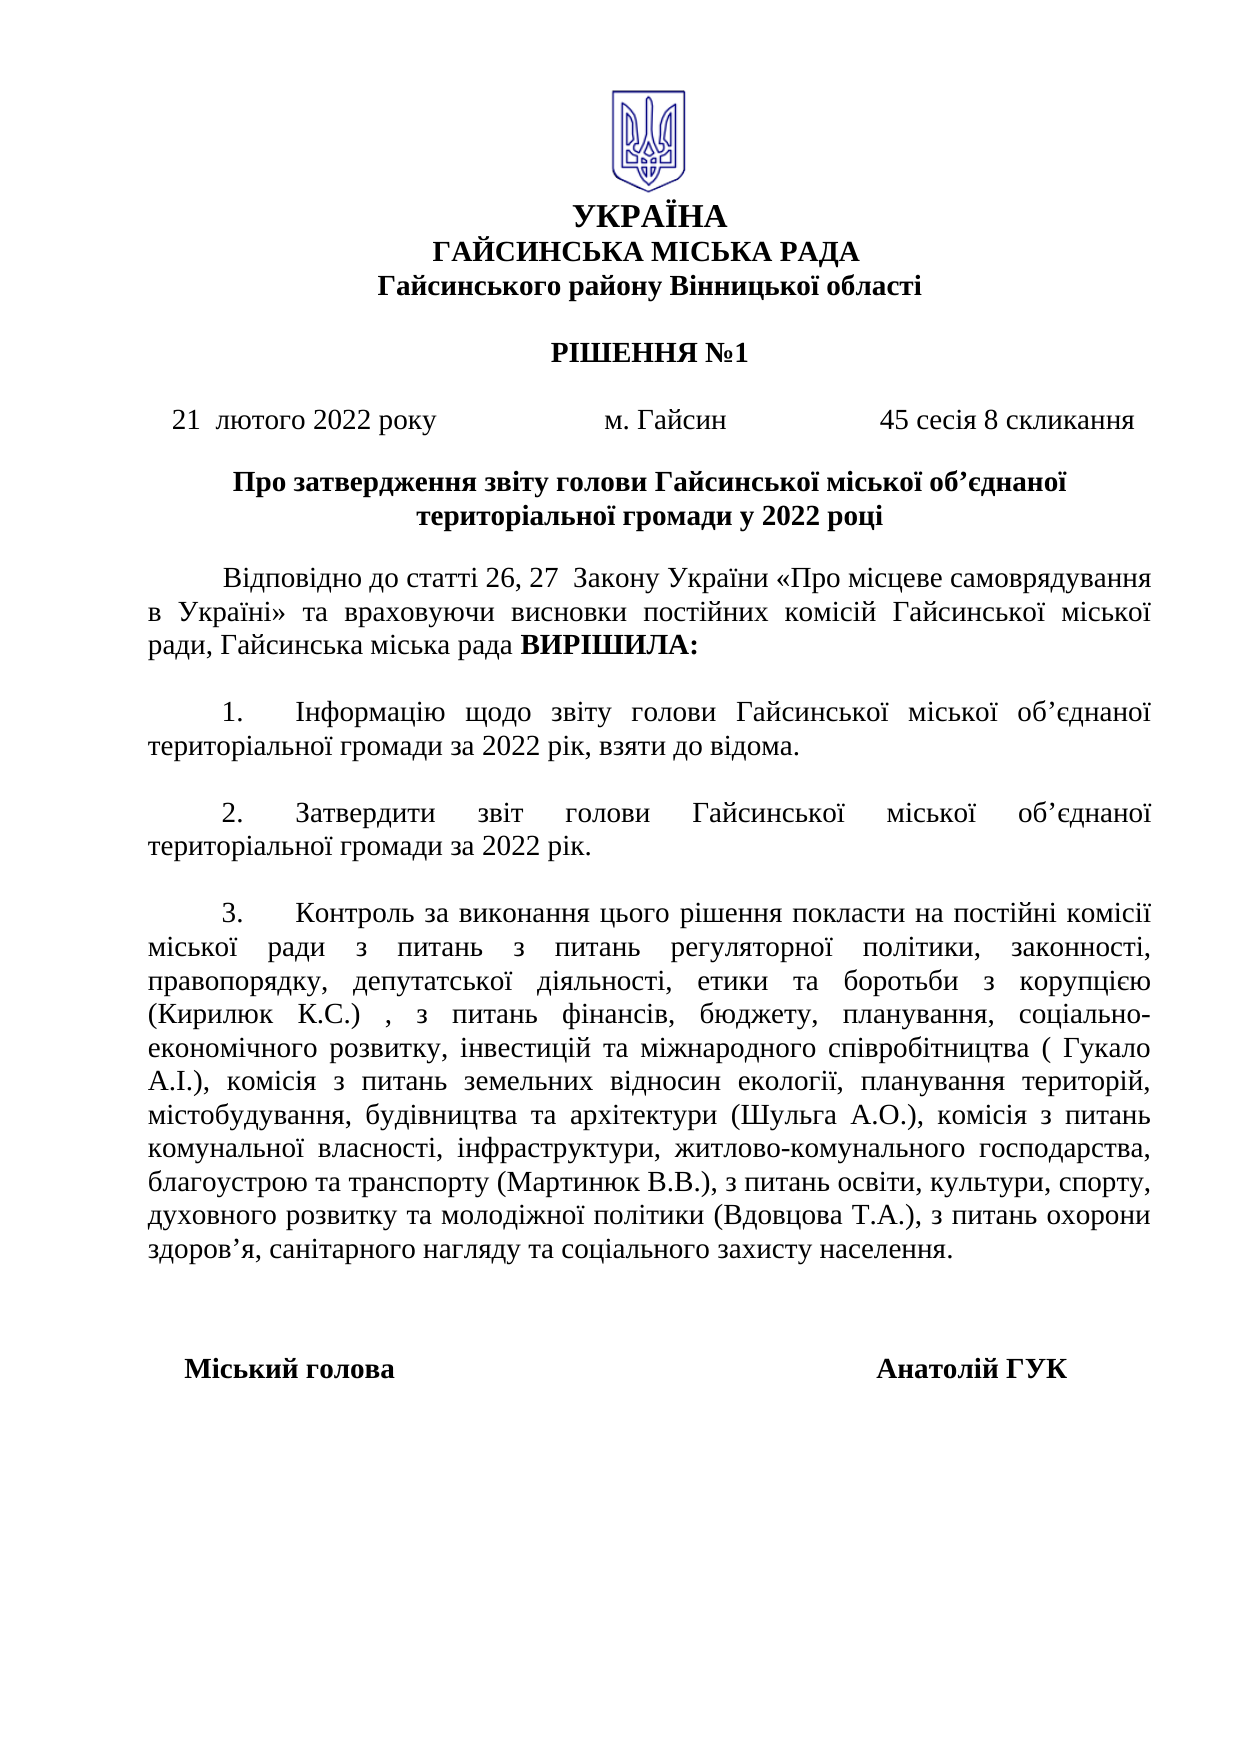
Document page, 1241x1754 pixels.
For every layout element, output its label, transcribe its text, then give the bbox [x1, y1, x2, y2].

text РІШЕННЯ №1 [148, 335, 1152, 368]
text Про затвердження звіту голови Гайсинської міської об’єднаної територіальної громади у 2022 році [148, 464, 1152, 531]
list Інформацію щодо звіту голови Гайсинської міської об’єднаної територіальної громади за 2022 рік, взяти до відома. [148, 694, 1152, 761]
list Затвердити звіт голови Гайсинської міської об’єднаної територіальної громади за 2022 рік. [148, 795, 1152, 862]
text ГАЙСИНСЬКА МІСЬКА РАДА Гайсинського району Вінницької області [148, 234, 1152, 301]
text УКРАЇНА [148, 196, 1152, 234]
text 21 лютого 2022 року м. Гайсин 45 сесія 8 скликання [148, 402, 1152, 436]
text Міський голова Анатолій ГУК [148, 1351, 1152, 1384]
text Відповідно до статті 26, 27 Закону України «Про місцеве самоврядування в Україні» та враховуючи висновки постійних комісій Гайсинської міської ради, Гайсинська міська рада ВИРІШИЛА: [148, 560, 1152, 661]
list Контроль за виконання цього рішення покласти на постійні комісії міської ради з питань з питань регуляторної політики, законності, правопорядку, депутатської діяльності, етики та боротьби з корупцією (Кирилюк К.С.) , з питань фінансів, бюджету, планування, соціально-економічного розвитку, інвестицій та міжнародного співробітництва ( Гукало А.І.), комісія з питань земельних відносин екології, планування територій, містобудування, будівництва та архітектури (Шульга А.О.), комісія з питань комунальної власності, інфраструктури, житлово-комунального господарства, благоустрою та транспорту (Мартинюк В.В.), з питань освіти, культури, спорту, духовного розвитку та молодіжної політики (Вдовцова Т.А.), з питань охорони здоров’я, санітарного нагляду та соціального захисту населення. [148, 896, 1152, 1264]
